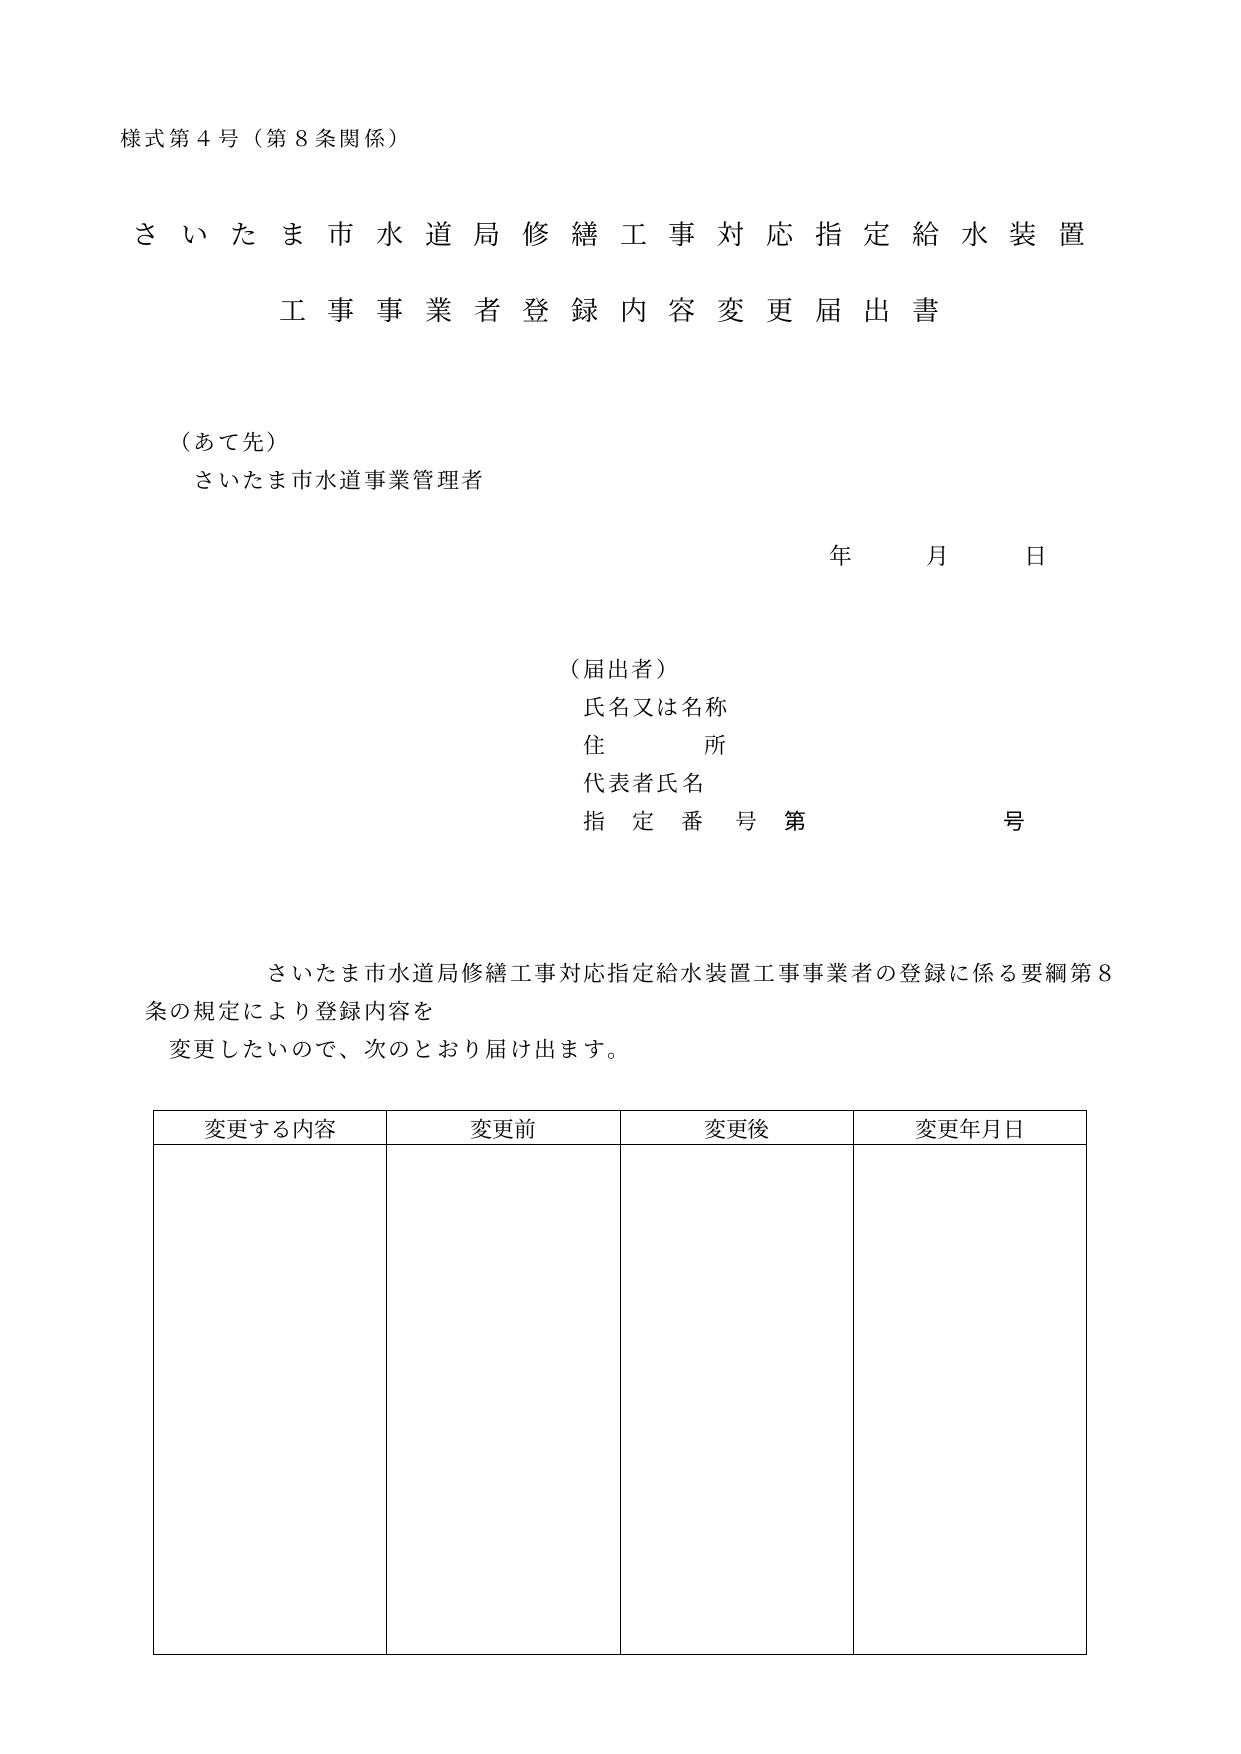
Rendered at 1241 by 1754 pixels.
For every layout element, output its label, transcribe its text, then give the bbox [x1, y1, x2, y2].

table_cell [387, 1145, 620, 1654]
text （届出者） [120, 649, 1120, 687]
table_header 変更する内容 [154, 1111, 386, 1144]
text 住 所 [120, 725, 1120, 763]
table_cell [621, 1145, 853, 1654]
text 年 月 日 [120, 536, 1048, 574]
text さいたま市水道局修繕工事対応指定給水装置工事事業者の登録に係る要綱第８条の規定により登録内容を [120, 953, 1120, 1029]
table_header 変更年月日 [854, 1111, 1086, 1144]
table_cell [854, 1145, 1086, 1654]
table_cell [154, 1145, 386, 1654]
text 代表者氏名 [120, 763, 1120, 801]
text さいたま市水道事業管理者 [120, 460, 1120, 498]
text 様式第４号（第８条関係） [120, 119, 1120, 157]
table_header 変更後 [621, 1111, 853, 1144]
text （あて先） [120, 422, 1120, 460]
table_header 変更前 [387, 1111, 620, 1144]
text 指定番号 第 号 [120, 801, 1120, 839]
text 氏名又は名称 [120, 687, 1120, 725]
text さいたま市水道局修繕工事対応指定給水装置工事事業者登録内容変更届出書 [120, 194, 1120, 346]
text 変更したいので、次のとおり届け出ます。 [145, 1029, 1120, 1067]
